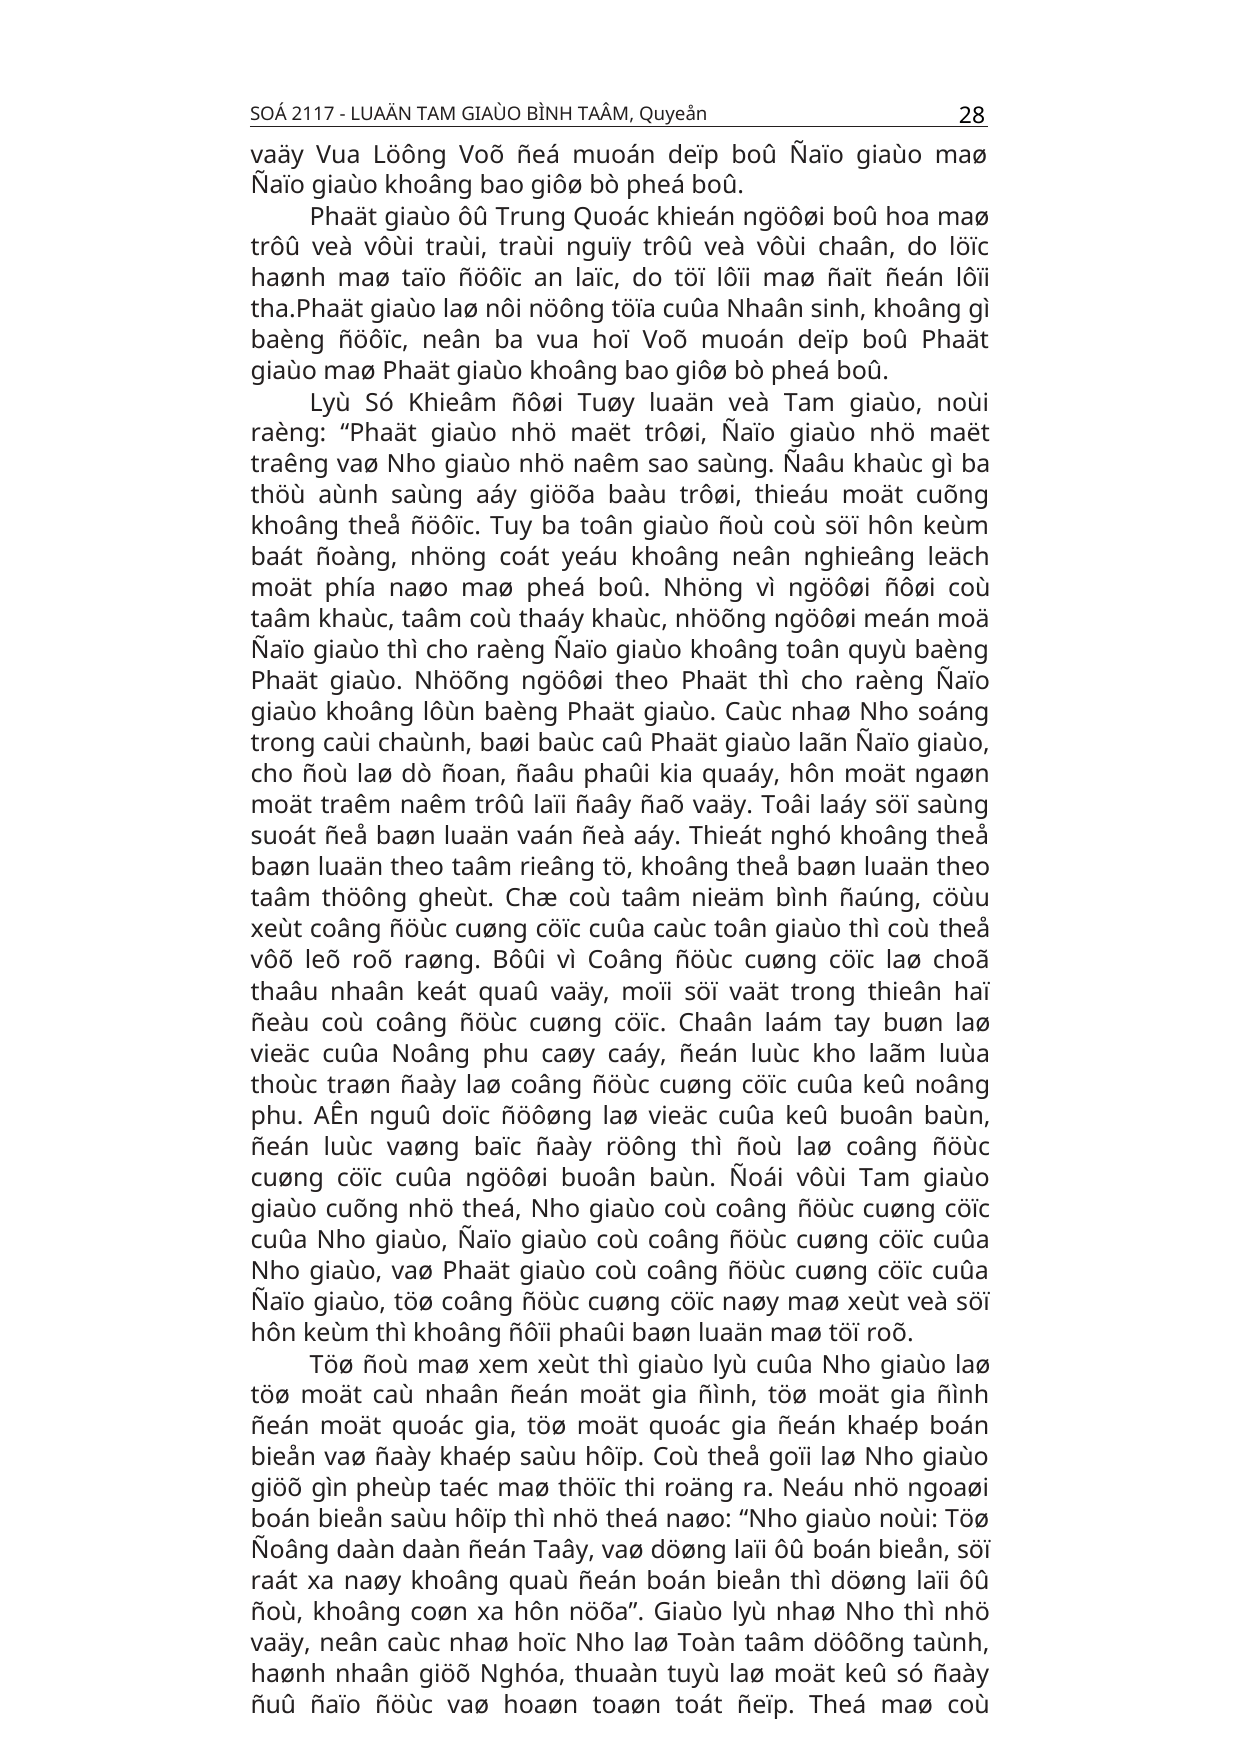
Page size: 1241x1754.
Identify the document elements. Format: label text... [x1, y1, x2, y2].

text Lyù Só Khieâm ñôøi Tuøy luaän veà Tam giaùo, noùi raèng: “Phaät giaùo nhö maët trôøi, Ñaïo giaùo nhö maët traêng vaø Nho giaùo nhö naêm sao saùng. Ñaâu khaùc gì ba thöù aùnh saùng aáy giöõa baàu trôøi, thieáu moät cuõng khoâng theå ñöôïc. Tuy ba toân giaùo ñoù coù söï hôn keùm baát ñoàng, nhöng coát yeáu khoâng neân nghieâng leäch moät phía naøo maø pheá boû. Nhöng vì ngöôøi ñôøi coù taâm khaùc, taâm coù thaáy khaùc, nhöõng ngöôøi meán moä Ñaïo giaùo thì cho raèng Ñaïo giaùo khoâng toân quyù baèng Phaät giaùo. Nhöõng ngöôøi theo Phaät thì cho raèng Ñaïo giaùo khoâng lôùn baèng Phaät giaùo. Caùc nhaø Nho soáng trong caùi chaùnh, baøi baùc caû Phaät giaùo laãn Ñaïo giaùo, cho ñoù laø dò ñoan, ñaâu phaûi kia quaáy, hôn moät ngaøn moät traêm naêm trôû laïi ñaây ñaõ vaäy. Toâi laáy söï saùng suoát ñeå baøn luaän vaán ñeà aáy. Thieát nghó khoâng theå baøn luaän theo taâm rieâng tö, khoâng theå baøn luaän theo taâm thöông gheùt. Chæ coù taâm nieäm bình ñaúng, cöùu xeùt coâng ñöùc cuøng cöïc cuûa caùc toân giaùo thì coù theå vôõ leõ roõ raøng. Bôûi vì Coâng ñöùc cuøng cöïc laø choã thaâu nhaân keát quaû vaäy, moïi söï vaät trong thieân haï ñeàu coù coâng ñöùc cuøng cöïc. Chaân laám tay buøn laø vieäc cuûa Noâng phu caøy caáy, ñeán luùc kho laãm luùa thoùc traøn ñaày laø coâng ñöùc cuøng cöïc cuûa keû noâng phu. AÊn nguû doïc ñöôøng laø vieäc cuûa keû buoân baùn, ñeán luùc vaøng baïc ñaày röông thì ñoù laø coâng ñöùc cuøng cöïc cuûa ngöôøi buoân baùn. Ñoái vôùi Tam giaùo giaùo cuõng nhö theá, Nho giaùo coù coâng ñöùc cuøng cöïc cuûa Nho giaùo, Ñaïo giaùo coù coâng ñöùc cuøng cöïc cuûa Nho giaùo, vaø Phaät giaùo coù coâng ñöùc cuøng cöïc cuûa Ñaïo giaùo, töø coâng ñöùc cuøng cöïc naøy maø xeùt veà söï hôn keùm thì khoâng ñôïi phaûi baøn luaän maø töï roõ. [250, 386, 990, 1349]
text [250, 1349, 990, 1721]
text Phaät giaùo ôû Trung Quoác khieán ngöôøi boû hoa maø trôû veà vôùi traùi, traùi nguïy trôû veà vôùi chaân, do löïc haønh maø taïo ñöôïc an laïc, do töï lôïi maø ñaït ñeán lôïi tha.Phaät giaùo laø nôi nöông töïa cuûa Nhaân sinh, khoâng gì baèng ñöôïc, neân ba vua hoï Voõ muoán deïp boû Phaät giaùo maø Phaät giaùo khoâng bao giôø bò pheá boû. [250, 200, 990, 386]
text vaäy Vua Löông Voõ ñeá muoán deïp boû Ñaïo giaùo maø Ñaïo giaùo khoâng bao giôø bò pheá boû. [250, 138, 988, 200]
